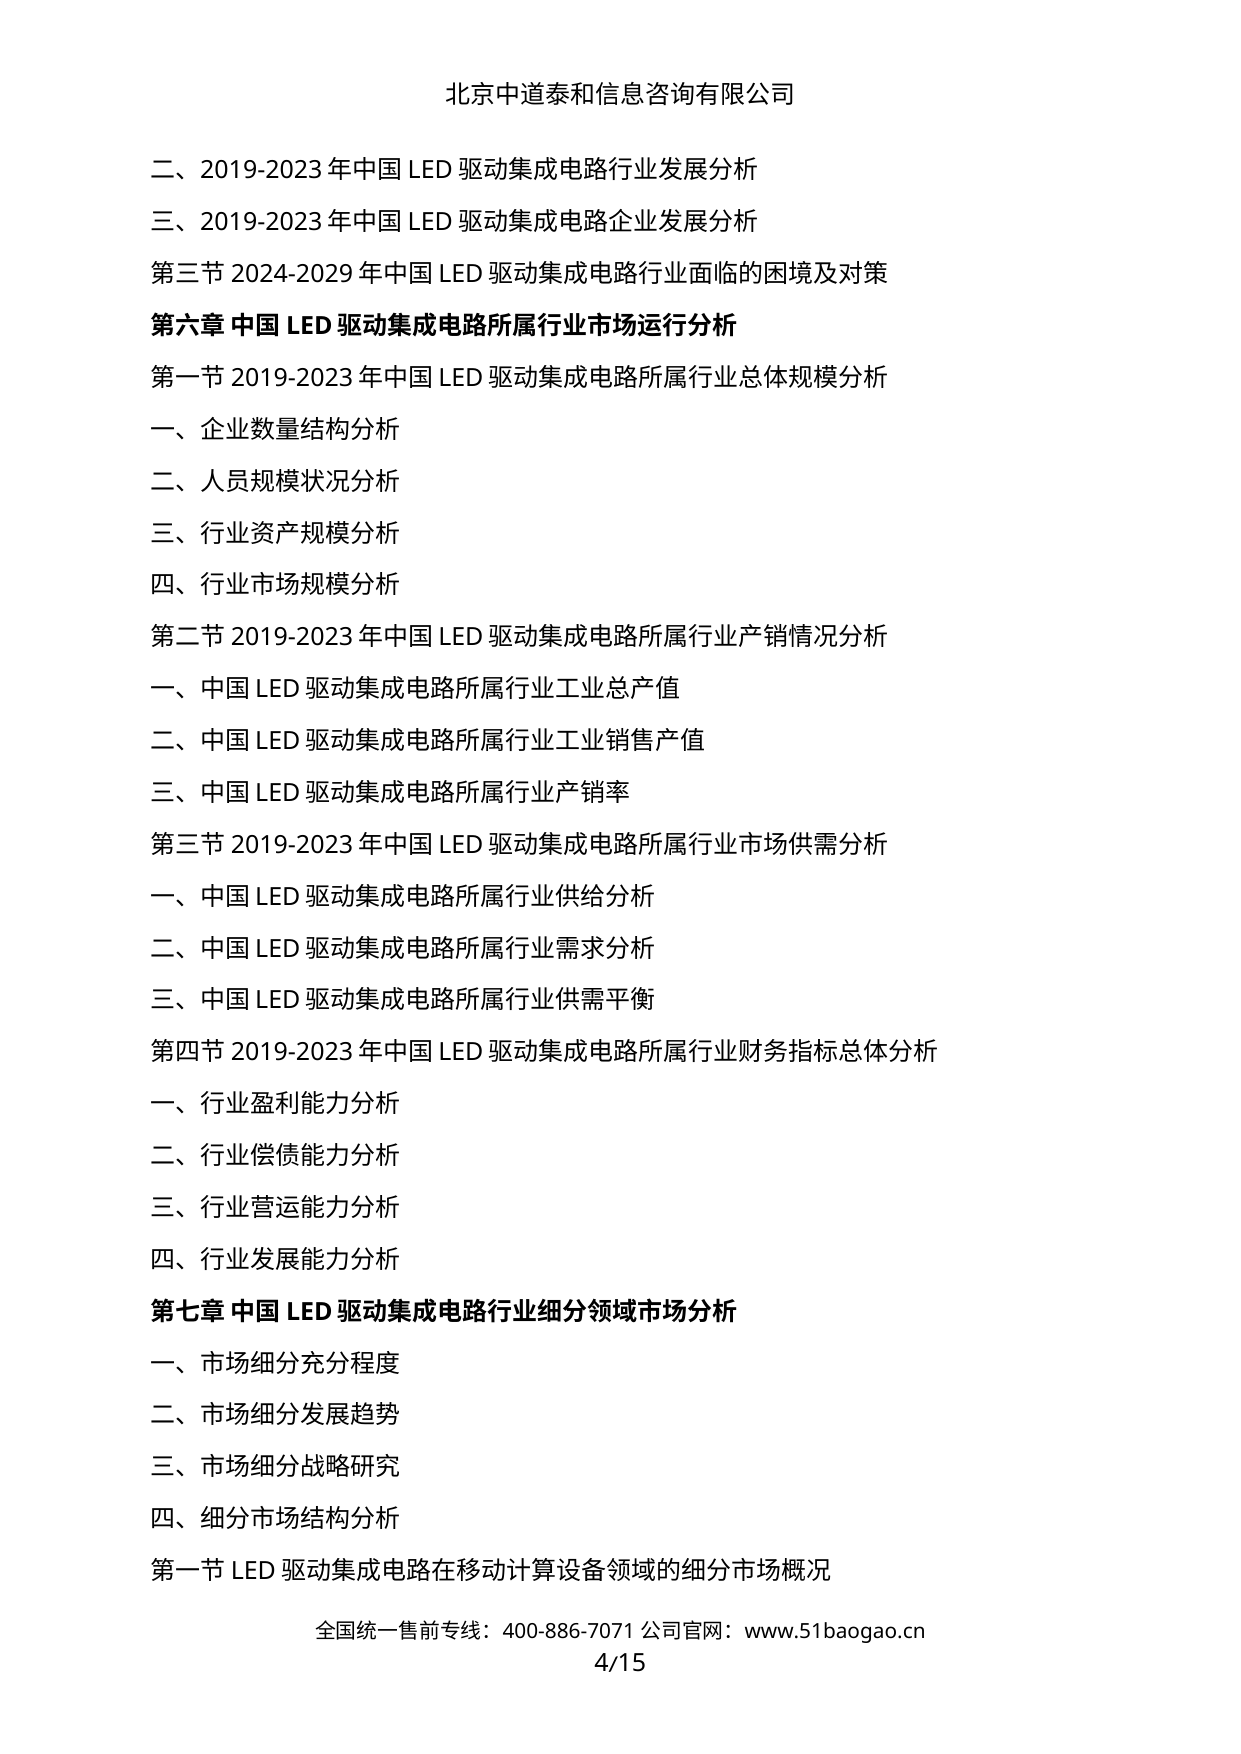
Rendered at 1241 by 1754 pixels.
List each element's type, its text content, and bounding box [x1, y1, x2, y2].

text 三、行业资产规模分析 [150, 513, 1090, 549]
text 三、行业营运能力分析 [150, 1187, 1090, 1224]
text 三、中国LED驱动集成电路所属行业供需平衡 [150, 980, 1090, 1016]
text 第七章 中国LED驱动集成电路行业细分领域市场分析 [150, 1291, 1090, 1327]
text 一、中国LED驱动集成电路所属行业工业总产值 [150, 669, 1090, 705]
text 三、中国LED驱动集成电路所属行业产销率 [150, 772, 1090, 809]
text 二、人员规模状况分析 [150, 461, 1090, 497]
text 一、行业盈利能力分析 [150, 1084, 1090, 1120]
text 二、中国LED驱动集成电路所属行业工业销售产值 [150, 721, 1090, 757]
text 四、行业市场规模分析 [150, 565, 1090, 601]
text 第一节 2019-2023年中国LED驱动集成电路所属行业总体规模分析 [150, 357, 1090, 394]
text 第六章 中国LED驱动集成电路所属行业市场运行分析 [150, 306, 1090, 342]
text 三、2019-2023年中国LED驱动集成电路企业发展分析 [150, 202, 1090, 238]
text 四、细分市场结构分析 [150, 1499, 1090, 1535]
text 第二节 2019-2023年中国LED驱动集成电路所属行业产销情况分析 [150, 617, 1090, 653]
text 二、市场细分发展趋势 [150, 1395, 1090, 1431]
text 第一节 LED驱动集成电路在移动计算设备领域的细分市场概况 [150, 1551, 1090, 1587]
text 二、中国LED驱动集成电路所属行业需求分析 [150, 928, 1090, 964]
text 二、行业偿债能力分析 [150, 1136, 1090, 1172]
text 一、企业数量结构分析 [150, 409, 1090, 446]
text 四、行业发展能力分析 [150, 1239, 1090, 1276]
text 第三节 2024-2029年中国LED驱动集成电路行业面临的困境及对策 [150, 254, 1090, 290]
text 第四节 2019-2023年中国LED驱动集成电路所属行业财务指标总体分析 [150, 1032, 1090, 1068]
text 一、中国LED驱动集成电路所属行业供给分析 [150, 876, 1090, 912]
text 三、市场细分战略研究 [150, 1447, 1090, 1483]
text 二、2019-2023年中国LED驱动集成电路行业发展分析 [150, 150, 1090, 186]
text 一、市场细分充分程度 [150, 1343, 1090, 1379]
text 第三节 2019-2023年中国LED驱动集成电路所属行业市场供需分析 [150, 824, 1090, 861]
